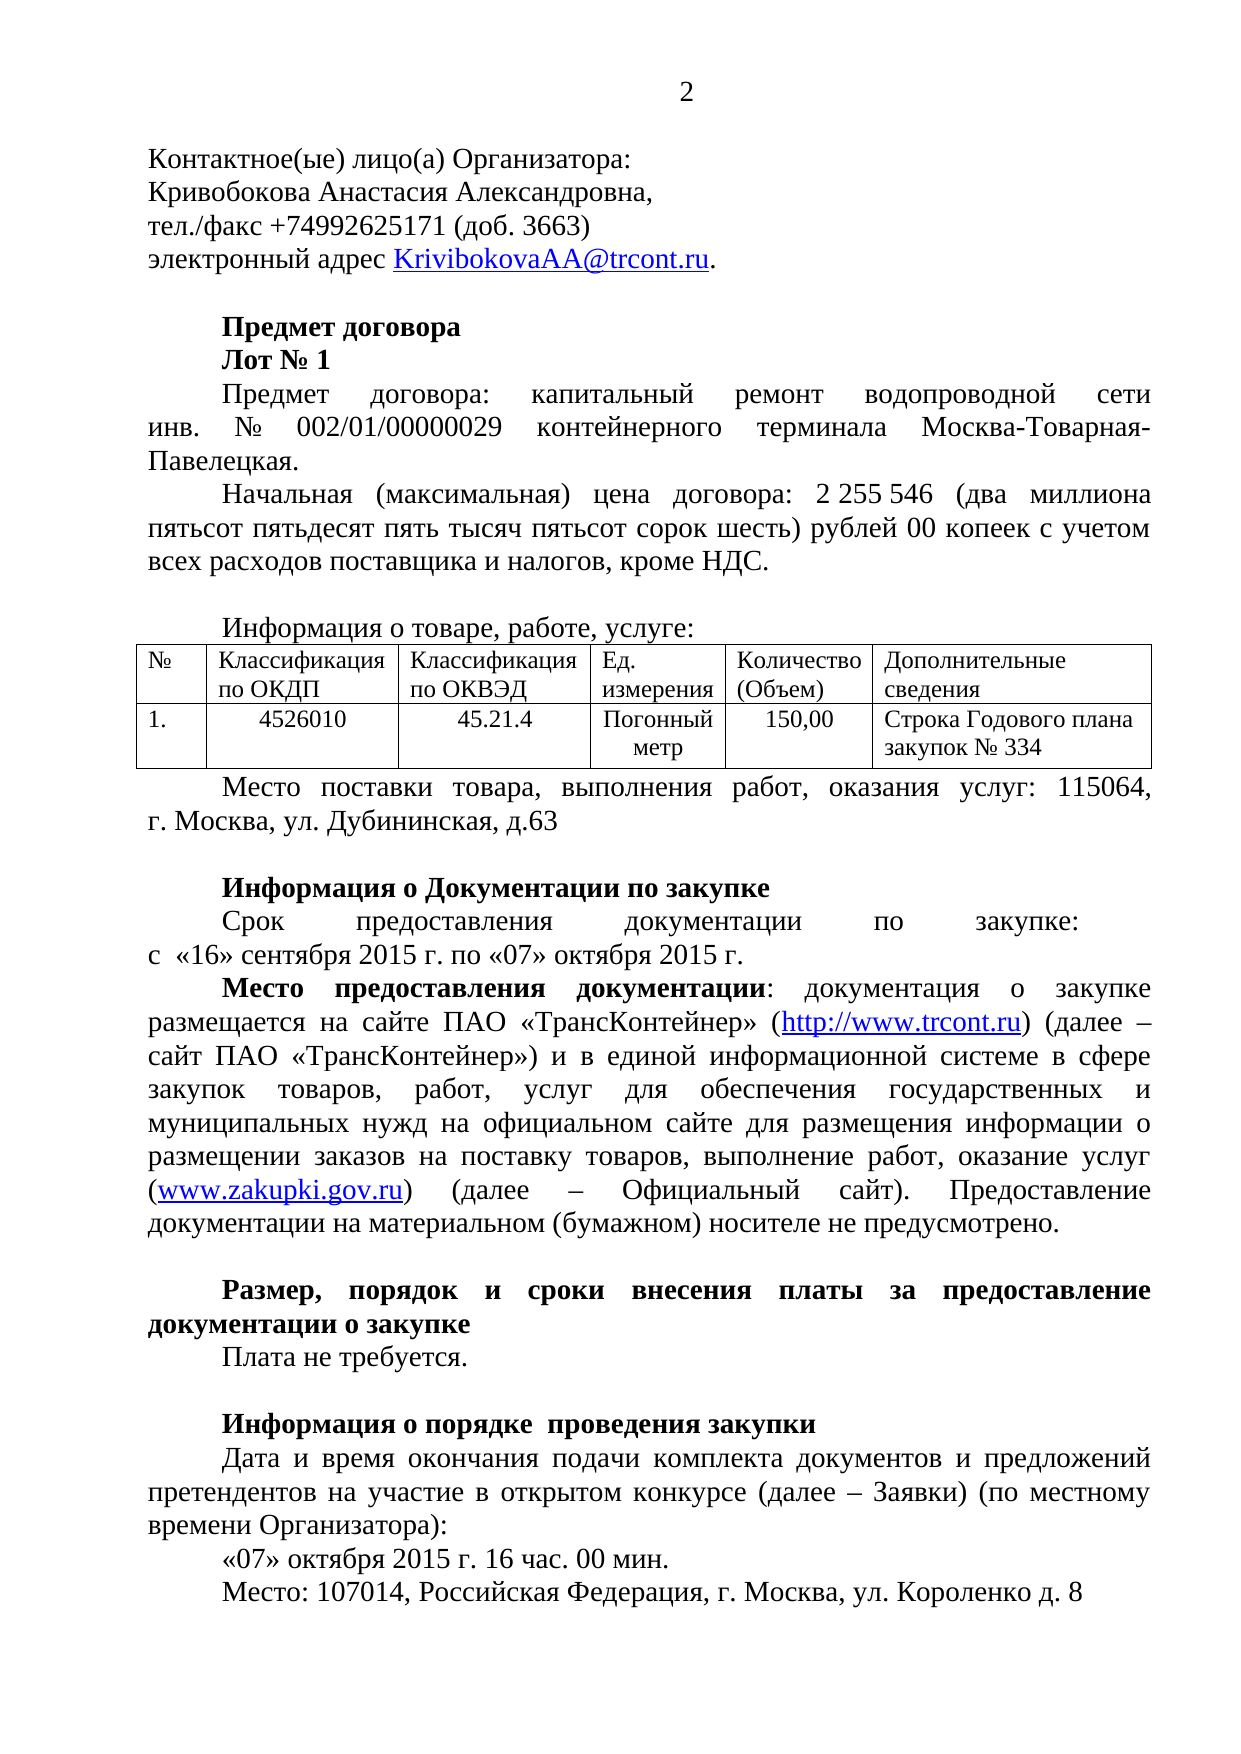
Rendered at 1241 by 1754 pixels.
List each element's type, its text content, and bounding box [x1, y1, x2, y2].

text Лот № 1 [148, 342, 1152, 376]
text Размер, порядок и сроки внесения платы за предоставление документации о закупке [148, 1272, 1152, 1339]
text «07» октября 2015 г. 16 час. 00 мин. [148, 1541, 1152, 1574]
table_header Дополнительные сведения [873, 645, 1151, 703]
text Предмет договора [148, 309, 1152, 342]
text Кривобокова Анастасия Александровна, [148, 174, 1152, 208]
text Предмет договора: капитальный ремонт водопроводной сети инв. № 002/01/00000029 контейнерного терминала Москва-Товарная-Павелецкая. [148, 376, 1152, 476]
table_header Классификация по ОКВЭД [399, 645, 590, 703]
text Информация о товаре, работе, услуге: [148, 611, 1152, 644]
text Плата не требуется. [148, 1339, 1152, 1373]
text электронный адрес KrivibokovaAA@trcont.ru. [148, 242, 1152, 275]
table_cell 4526010 [207, 704, 398, 768]
table_cell 150,00 [726, 704, 872, 768]
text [148, 1574, 1152, 1608]
table_cell Строка Годового плана закупок № 334 [873, 704, 1151, 768]
text Место предоставления документации: документация о закупке размещается на сайте ПАО «ТрансКонтейнер» (http://www.trcont.ru) (далее – сайт ПАО «ТрансКонтейнер») и в единой информационной системе в сфере закупок товаров, работ, услуг для обеспечения государственных и муниципальных нужд на официальном сайте для размещения информации о размещении заказов на поставку товаров, выполнение работ, оказание услуг (www.zakupki.gov.ru) (далее – Официальный сайт). Предоставление документации на материальном (бумажном) носителе не предусмотрено. [148, 1105, 1152, 1239]
text Дата и время окончания подачи комплекта документов и предложений претендентов на участие в открытом конкурсе (далее – Заявки) (по местному времени Организатора): [148, 1440, 1152, 1541]
text Срок предоставления документации по закупке: с «16» сентября 2015 г. по «07» октября 2015 г. [148, 903, 1152, 971]
text Контактное(ые) лицо(а) Организатора: [148, 141, 1152, 174]
text Информация о Документации по закупке [148, 870, 1152, 903]
text Место поставки товара, выполнения работ, оказания услуг: 115064, г. Москва, ул. Дубининская, д.63 [148, 769, 1152, 836]
text тел./факс +74992625171 (доб. 3663) [148, 208, 1152, 242]
text Информация о порядке проведения закупки [148, 1407, 1152, 1440]
table_cell Погонный метр [591, 704, 725, 768]
table_header Классификация по ОКДП [207, 645, 398, 703]
table_cell 45.21.4 [399, 704, 590, 768]
table_header Количество (Объем) [726, 645, 872, 703]
table_header Ед. измерения [591, 645, 725, 703]
text Начальная (максимальная) цена договора: 2 255 546 (два миллиона пятьсот пятьдесят пять тысяч пятьсот сорок шесть) рублей 00 копеек с учетом всех расходов поставщика и налогов, кроме НДС. [148, 476, 1152, 577]
text Место предоставления документации: документация о закупке размещается на сайте ПАО «ТрансКонтейнер» (http://www.trcont.ru) (далее – сайт ПАО «ТрансКонтейнер») и в единой информационной системе в сфере закупок товаров, работ, услуг для обеспечения государственных и муниципальных нужд на официальном сайте для размещения информации о размещении заказов на поставку товаров, выполнение работ, оказание услуг (www.zakupki.gov.ru) (далее – Официальный сайт). Предоставление документации на материальном (бумажном) носителе не предусмотрено. [148, 971, 1152, 1071]
table_header № [137, 645, 206, 703]
table_cell 1. [137, 704, 206, 768]
